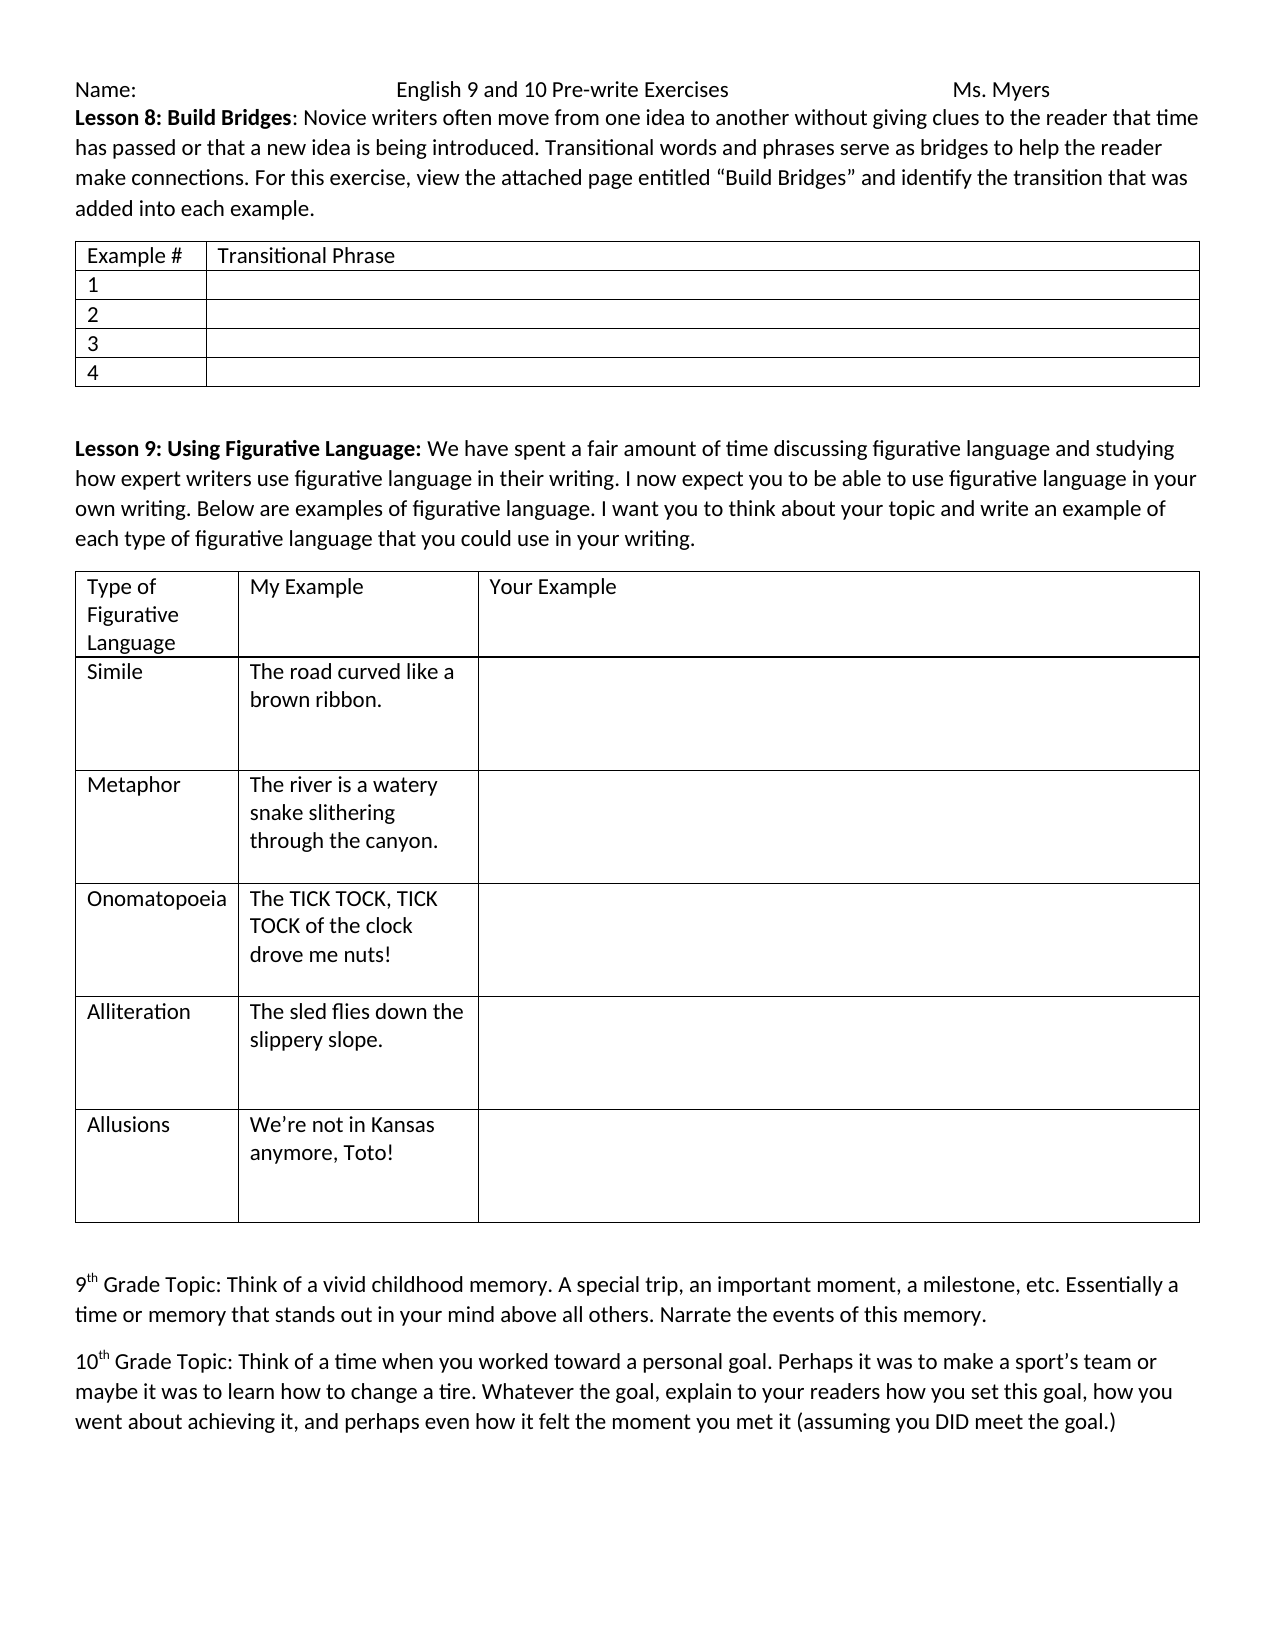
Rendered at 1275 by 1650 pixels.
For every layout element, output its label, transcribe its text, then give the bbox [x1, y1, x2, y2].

table_cell [207, 271, 1199, 299]
text 10th Grade Topic: Think of a time when you worked toward a personal goal. Perhaps it was to make a sport’s team or maybe it was to learn how to change a tire. Whatever the goal, explain to your readers how you set this goal, how you went about achieving it, and perhaps even how it felt the moment you met it (assuming you DID meet the goal.) [75, 1347, 1200, 1435]
table_cell [479, 997, 1199, 1109]
table_cell Alliteration [76, 997, 238, 1109]
table_cell [479, 884, 1199, 996]
table_cell Simile [76, 658, 238, 769]
table_cell We’re not in Kansas anymore, Toto! [239, 1110, 478, 1222]
text Lesson 8: Build Bridges: Novice writers often move from one idea to another without giving clues to the reader that time has passed or that a new idea is being introduced. Transitional words and phrases serve as bridges to help the reader make connections. For this exercise, view the attached page entitled “Build Bridges” and identify the transition that was added into each example. [75, 103, 1200, 222]
table_cell Allusions [76, 1110, 238, 1222]
table_header Transitional Phrase [207, 242, 1199, 269]
table_cell [479, 1110, 1199, 1222]
table_cell 2 [76, 300, 206, 328]
table_cell [207, 358, 1199, 386]
table_cell 4 [76, 358, 206, 386]
table_cell [207, 300, 1199, 328]
table_cell [479, 771, 1199, 883]
table_cell 1 [76, 271, 206, 299]
table_cell The sled flies down the slippery slope. [239, 997, 478, 1109]
table_cell The road curved like a brown ribbon. [239, 658, 478, 769]
table_cell Metaphor [76, 771, 238, 883]
table_cell Onomatopoeia [76, 884, 238, 996]
table_header Example # [76, 242, 206, 269]
table_header Type of Figurative Language [76, 572, 238, 656]
text Lesson 9: Using Figurative Language: We have spent a fair amount of time discussing figurative language and studying how expert writers use figurative language in their writing. I now expect you to be able to use figurative language in your own writing. Below are examples of figurative language. I want you to think about your topic and write an example of each type of figurative language that you could use in your writing. [75, 434, 1200, 552]
table_cell 3 [76, 329, 206, 357]
table_cell [207, 329, 1199, 357]
text 9th Grade Topic: Think of a vivid childhood memory. A special trip, an important moment, a milestone, etc. Essentially a time or memory that stands out in your mind above all others. Narrate the events of this memory. [75, 1270, 1200, 1328]
table_header My Example [239, 572, 478, 656]
table_cell The TICK TOCK, TICK TOCK of the clock drove me nuts! [239, 884, 478, 996]
table_cell The river is a watery snake slithering through the canyon. [239, 771, 478, 883]
table_cell [479, 658, 1199, 769]
table_header Your Example [479, 572, 1199, 656]
